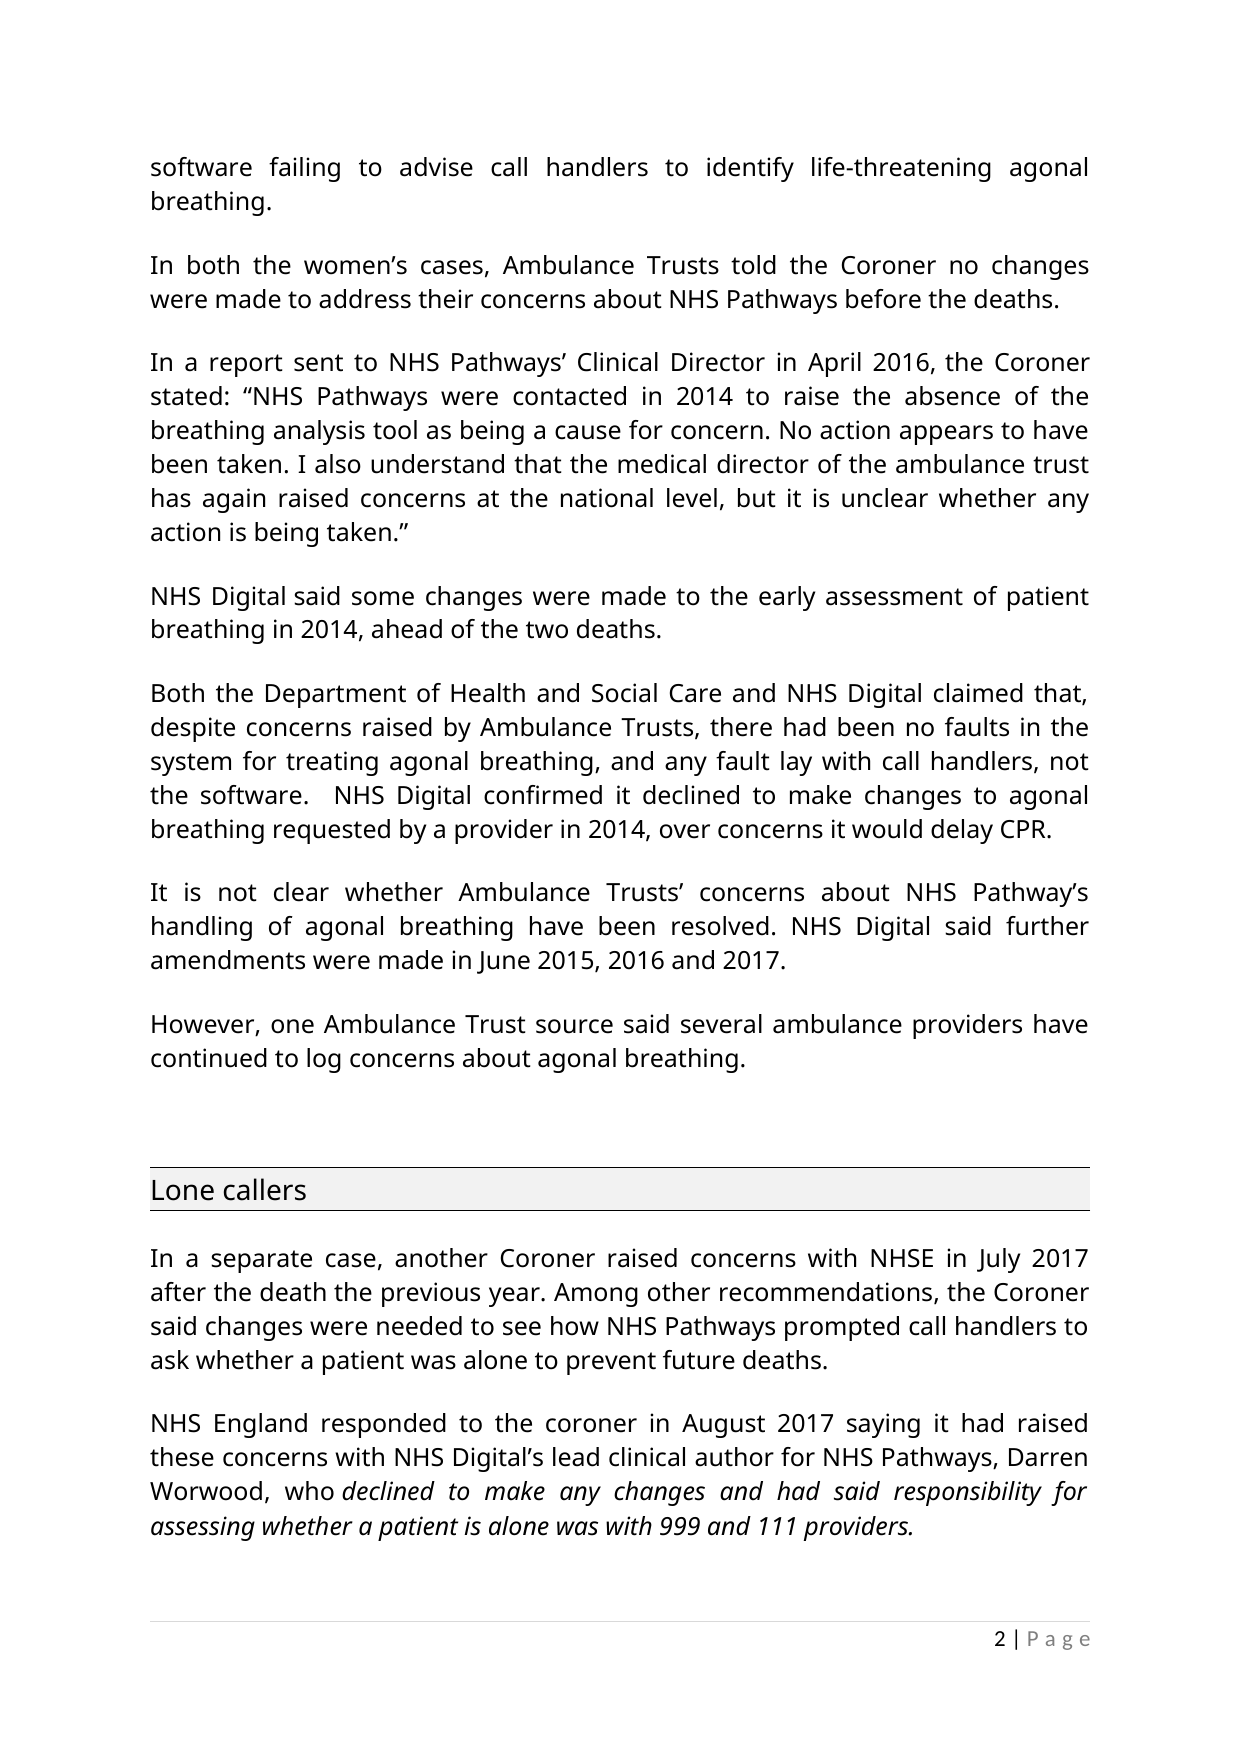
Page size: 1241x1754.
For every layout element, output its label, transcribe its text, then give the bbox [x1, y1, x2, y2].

text In a separate case, another Coroner raised concerns with NHSE in July 2017 after the death the previous year. Among other recommendations, the Coroner said changes were needed to see how NHS Pathways prompted call handlers to ask whether a patient was alone to prevent future deaths. [150, 1241, 1090, 1377]
text NHS Digital said some changes were made to the early assessment of patient breathing in 2014, ahead of the two deaths. [150, 578, 1090, 646]
text However, one Ambulance Trust source said several ambulance providers have continued to log concerns about agonal breathing. [150, 1006, 1090, 1074]
text NHS England responded to the coroner in August 2017 saying it had raised these concerns with NHS Digital’s lead clinical author for NHS Pathways, Darren Worwood, who declined to make any changes and had said responsibility for assessing whether a patient is alone was with 999 and 111 providers. [150, 1406, 1090, 1542]
text In both the women’s cases, Ambulance Trusts told the Coroner no changes were made to address their concerns about NHS Pathways before the deaths. [150, 247, 1090, 315]
text Both the Department of Health and Social Care and NHS Digital claimed that, despite concerns raised by Ambulance Trusts, there had been no faults in the system for treating agonal breathing, and any fault lay with call handlers, not the software. NHS Digital confirmed it declined to make changes to agonal breathing requested by a provider in 2014, over concerns it would delay CPR. [150, 675, 1090, 846]
text It is not clear whether Ambulance Trusts’ concerns about NHS Pathway’s handling of agonal breathing have been resolved. NHS Digital said further amendments were made in June 2015, 2016 and 2017. [150, 875, 1090, 977]
text Lone callers [150, 1168, 1090, 1210]
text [150, 150, 1090, 218]
text In a report sent to NHS Pathways’ Clinical Director in April 2016, the Coroner stated: “NHS Pathways were contacted in 2014 to raise the absence of the breathing analysis tool as being a cause for concern. No action appears to have been taken. I also understand that the medical director of the ambulance trust has again raised concerns at the national level, but it is unclear whether any action is being taken.” [150, 344, 1090, 549]
